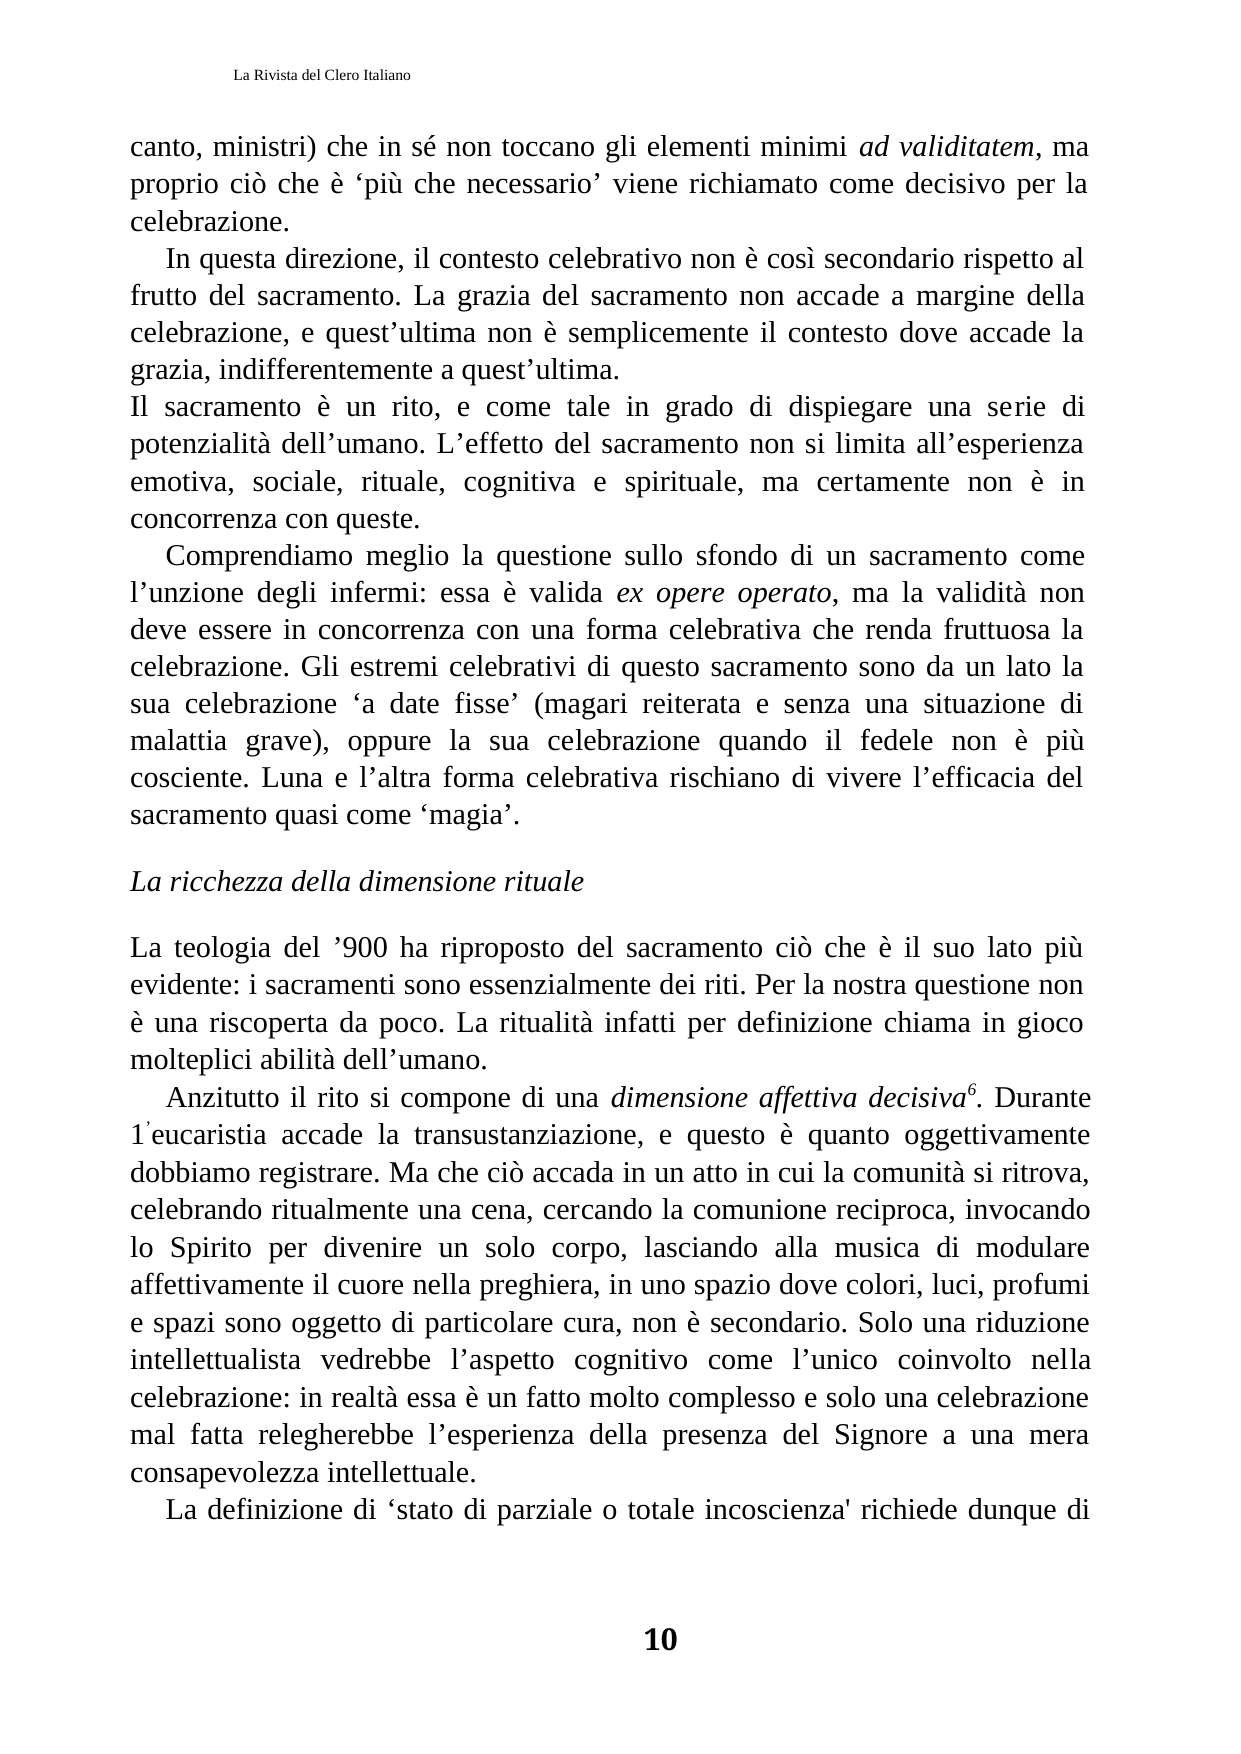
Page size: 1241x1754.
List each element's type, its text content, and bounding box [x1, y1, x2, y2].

text In questa direzione, il contesto celebrativo non è così secondario rispetto al frutto del sacramento. La grazia del sacramento non accade a margine della celebrazione, e quest’ultima non è semplicemente il contesto dove accade la grazia, indifferentemente a quest’ultima. [130, 239, 1085, 387]
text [130, 1490, 1091, 1527]
text La teologia del ’900 ha riproposto del sacramento ciò che è il suo lato più evidente: i sacramenti sono essenzialmente dei riti. Per la nostra questione non è una riscoperta da poco. La ritualità infatti per definizione chiama in gioco molteplici abilità dell’umano. [130, 927, 1085, 1077]
text Comprendiamo meglio la questione sullo sfondo di un sacramento come l’unzione degli infermi: essa è valida ex opere operato, ma la validità non deve essere in concorrenza con una forma celebrativa che renda fruttuosa la celebrazione. Gli estremi celebrativi di questo sacramento sono da un lato la sua celebrazione ‘a date fisse’ (magari reiterata e senza una situazione di malattia grave), oppure la sua celebrazione quando il fedele non è più cosciente. Luna e l’altra forma celebrativa rischiano di vivere l’efficacia del sacramento quasi come ‘magia’. [130, 536, 1085, 832]
text Il sacramento è un rito, e come tale in grado di dispiegare una serie di potenzialità dell’umano. L’effetto del sacramento non si limita all’esperienza emotiva, sociale, rituale, cognitiva e spirituale, ma certamente non è in concorrenza con queste. [130, 387, 1085, 536]
text Anzitutto il rito si compone di una dimensione affettiva decisiva6. Durante 1’eucaristia accade la transustanziazione, e questo è quanto oggettivamente dobbiamo registrare. Ma che ciò accada in un atto in cui la comunità si ritrova, celebrando ritualmente una cena, cercando la comunione reciproca, invocando lo Spirito per divenire un solo corpo, lasciando alla musica di modulare affettivamente il cuore nella preghiera, in uno spazio dove colori, luci, profumi e spazi sono oggetto di particolare cura, non è secondario. Solo una riduzione intellettualista vedrebbe l’aspetto cognitivo come l’unico coinvolto nella celebrazione: in realtà essa è un fatto molto complesso e solo una celebrazione mal fatta relegherebbe l’esperienza della presenza del Signore a una mera consapevolezza intellettuale. [130, 1077, 1091, 1490]
text La ricchezza della dimensione rituale [130, 867, 1096, 897]
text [130, 126, 1089, 239]
